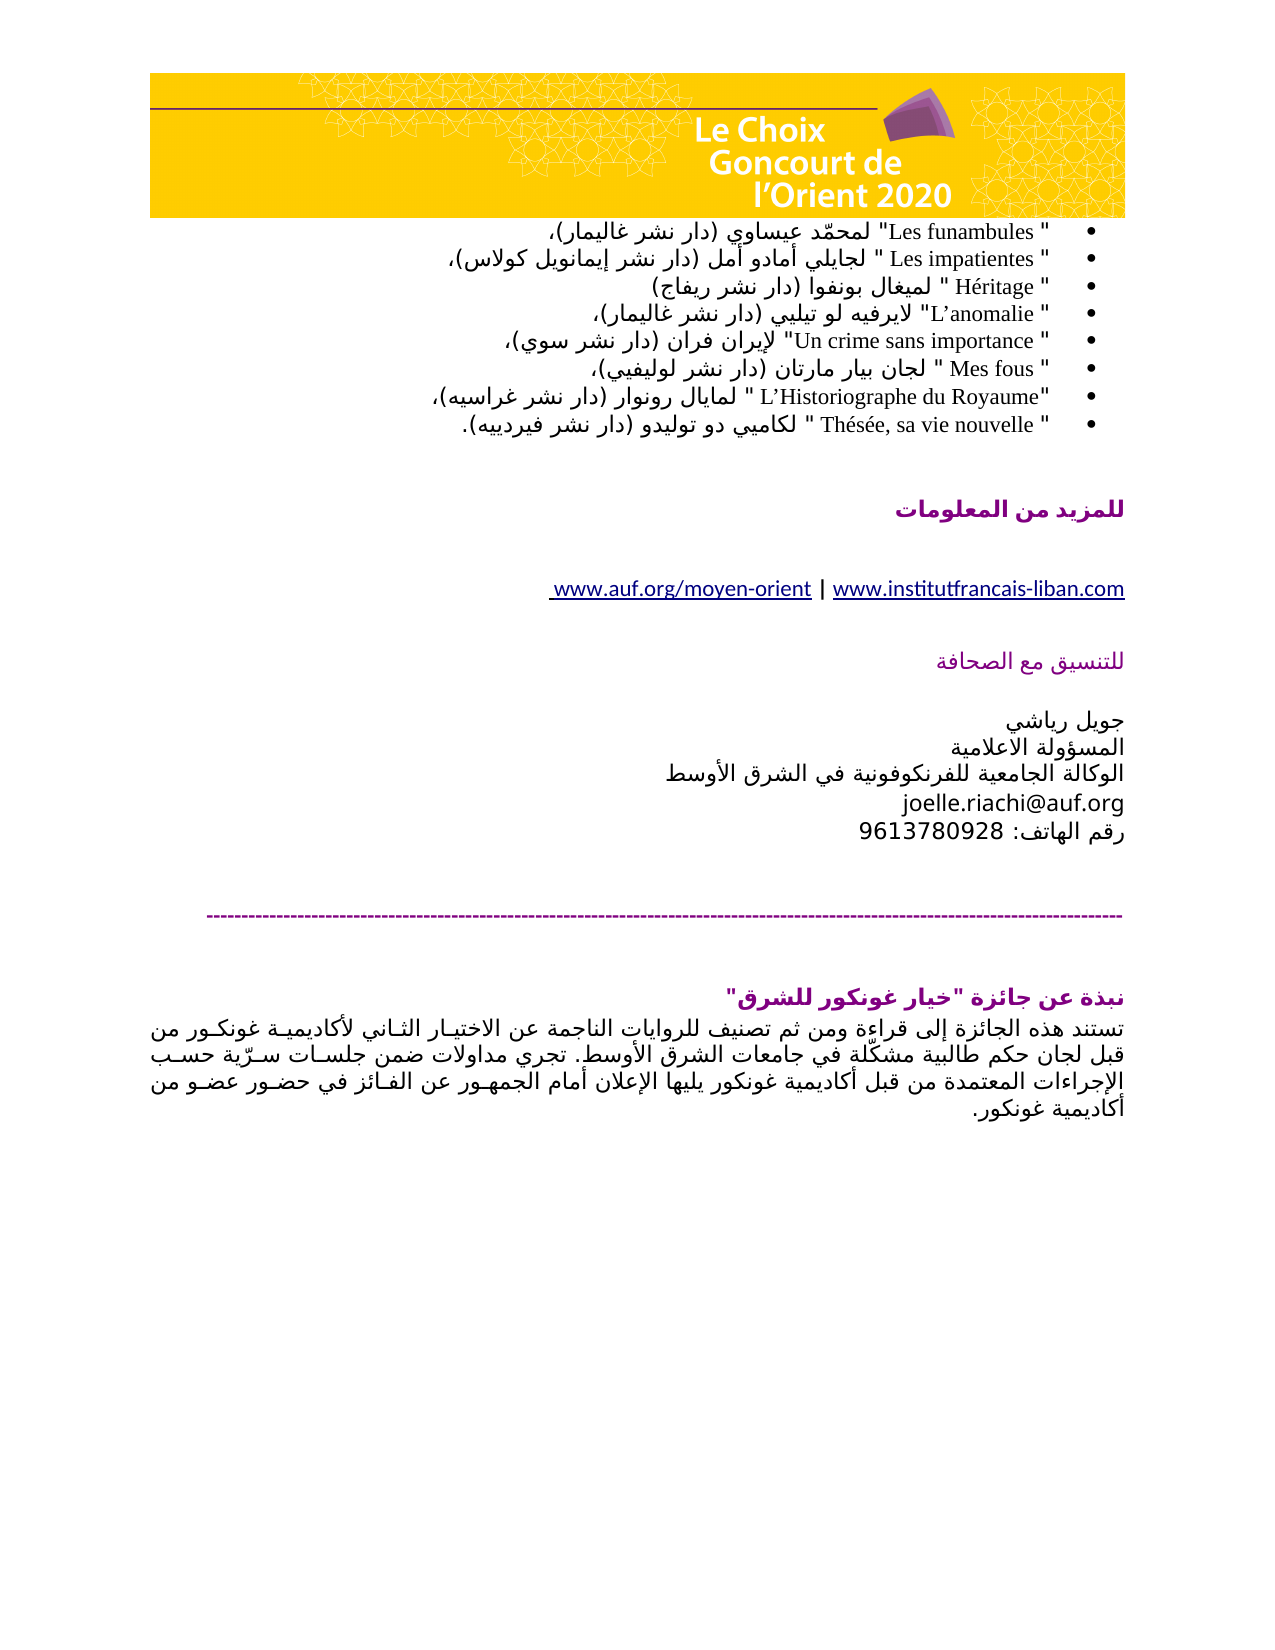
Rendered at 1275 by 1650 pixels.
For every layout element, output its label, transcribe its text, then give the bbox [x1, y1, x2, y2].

list " Les funambules" لمحمّد عيساوي (دار نشر غاليمار)، [150, 218, 1087, 244]
text رقم الهاتف: 9613780928 [150, 818, 1125, 845]
list " Thésée, sa vie nouvelle " لكاميي دو توليدو (دار نشر فيردييه). [150, 410, 1087, 438]
text للتنسيق مع الصحافة [150, 649, 1125, 679]
text جويل رياشي [150, 707, 1125, 734]
text نبذة عن جائزة "خيار غونكور للشرق" [150, 985, 1125, 1015]
list " Les impatientes " لجايلي أمادو أمل (دار نشر إيمانويل كولاس)، [150, 244, 1087, 272]
picture [150, 73, 1125, 218]
list "L’Historiographe du Royaume " لمايال رونوار (دار نشر غراسيه)، [150, 382, 1087, 410]
subtitle للمزيد من المعلومات [150, 497, 1125, 527]
text الوكالة الجامعية للفرنكوفونية في الشرق الأوسط [150, 760, 1125, 787]
text تستند هذه الجائزة إلى قراءة ومن ثم تصنيف للروايات الناجمة عن الاختيار الثاني لأكاديمية غونكور من قبل لجان حكم طالبية مشكّلة في جامعات الشرق الأوسط. تجري مداولات ضمن جلسات سرّية حسب الإجراءات المعتمدة من قبل أكاديمية غونكور يليها الإعلان أمام الجمهور عن الفائز في حضور عضو من أكاديمية غونكور. [150, 1015, 1125, 1122]
list " Mes fous " لجان بيار مارتان (دار نشر لوليفيي)، [150, 354, 1087, 382]
list " Héritage " لميغال بونفوا (دار نشر ريفاج) [150, 272, 1087, 301]
list " L’anomalie" لايرفيه لو تيليي (دار نشر غاليمار)، [150, 301, 1087, 327]
list " Un crime sans importance" لإيران فران (دار نشر سوي)، [150, 327, 1087, 354]
text المسؤولة الاعلامية [150, 734, 1125, 760]
text ----------------------------------------------------------------------------------------------------------------------------------- [150, 901, 1125, 929]
text www.auf.org/moyen-orient | www.institutfrancais-liban.com [150, 574, 1125, 602]
text joelle.riachi@auf.org [150, 787, 1125, 818]
